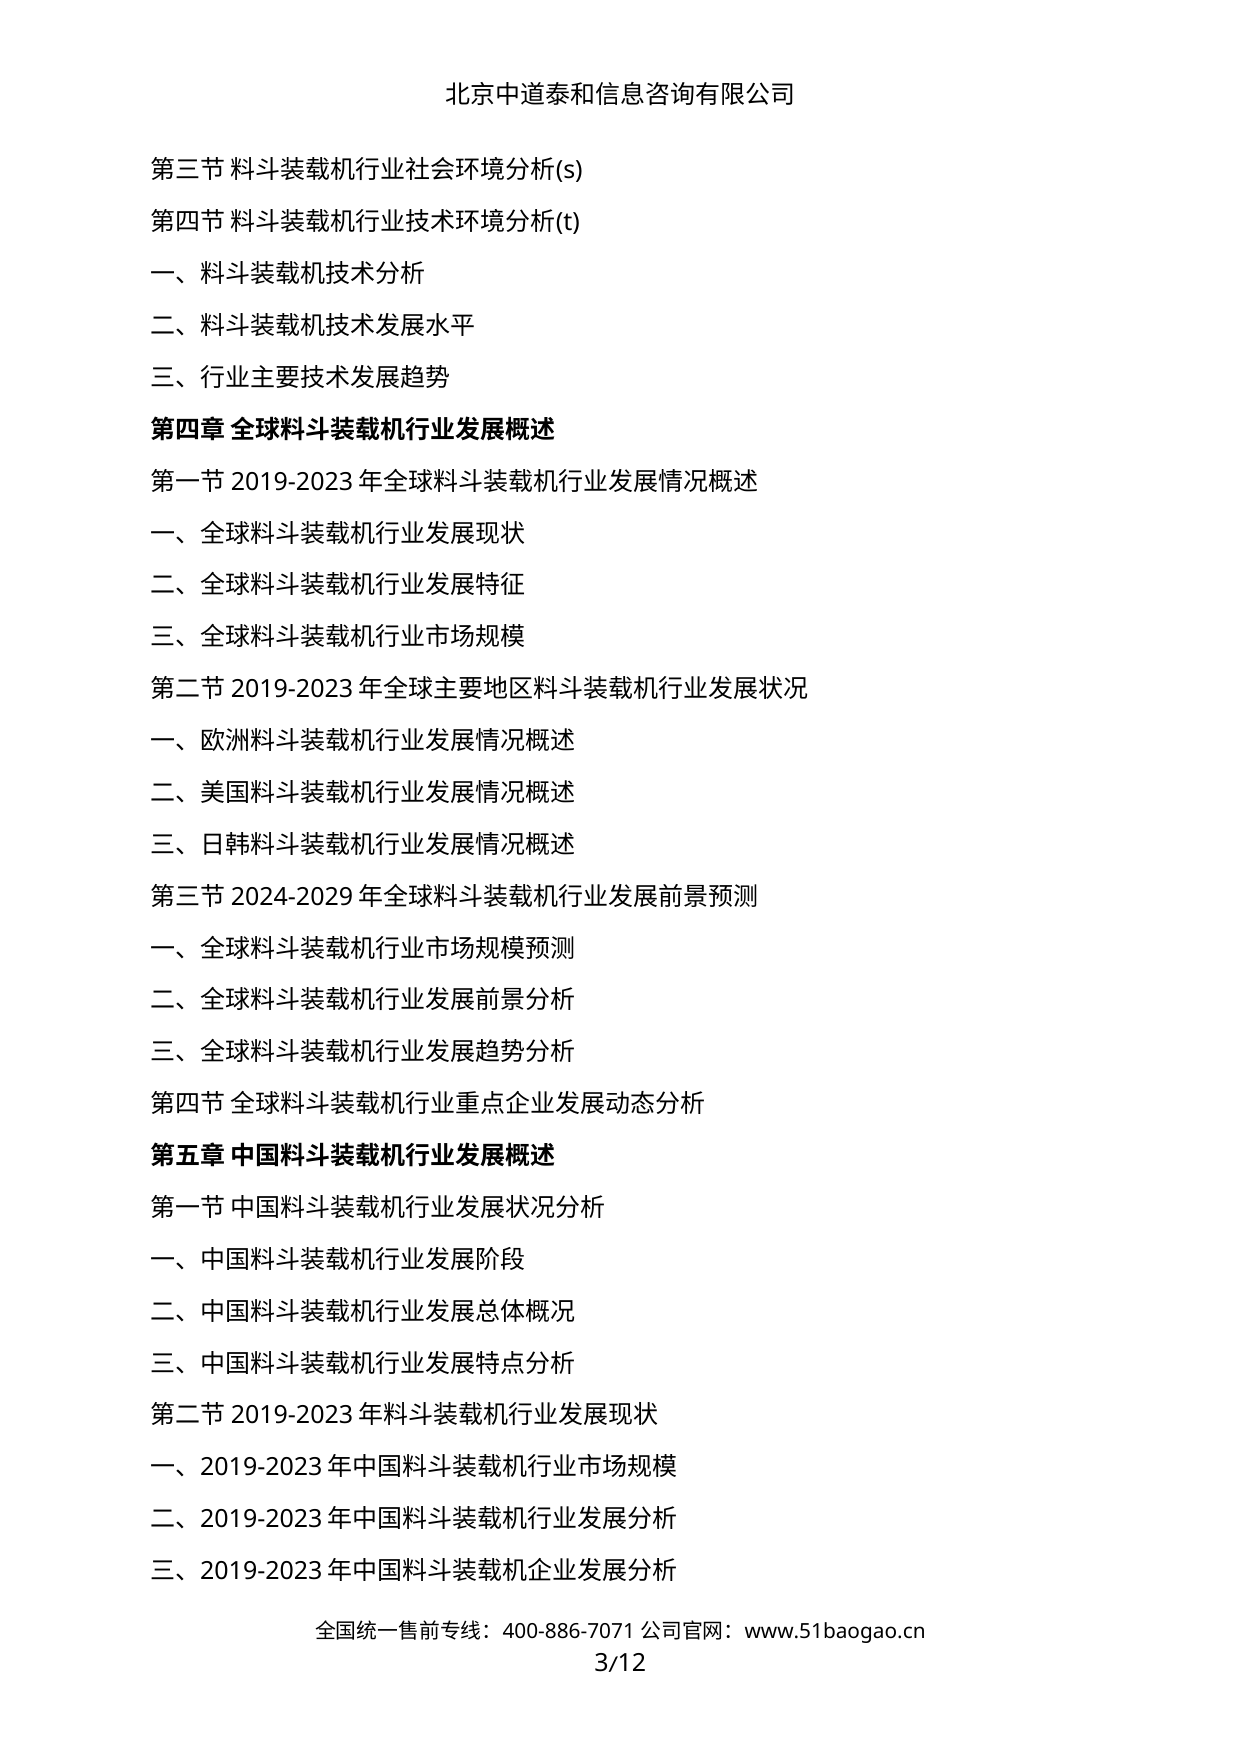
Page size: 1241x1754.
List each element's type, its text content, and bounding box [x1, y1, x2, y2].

text 第二节 2019-2023年料斗装载机行业发展现状 [150, 1395, 1090, 1431]
text 二、中国料斗装载机行业发展总体概况 [150, 1291, 1090, 1327]
text 三、行业主要技术发展趋势 [150, 357, 1090, 394]
text 二、全球料斗装载机行业发展特征 [150, 565, 1090, 601]
text 二、全球料斗装载机行业发展前景分析 [150, 980, 1090, 1016]
text 三、全球料斗装载机行业市场规模 [150, 617, 1090, 653]
text 一、2019-2023年中国料斗装载机行业市场规模 [150, 1447, 1090, 1483]
text 二、美国料斗装载机行业发展情况概述 [150, 772, 1090, 809]
text 三、2019-2023年中国料斗装载机企业发展分析 [150, 1551, 1090, 1587]
text 三、日韩料斗装载机行业发展情况概述 [150, 824, 1090, 861]
text 一、料斗装载机技术分析 [150, 254, 1090, 290]
text 第一节 中国料斗装载机行业发展状况分析 [150, 1187, 1090, 1224]
text 一、全球料斗装载机行业市场规模预测 [150, 928, 1090, 964]
text 一、欧洲料斗装载机行业发展情况概述 [150, 721, 1090, 757]
text 三、全球料斗装载机行业发展趋势分析 [150, 1032, 1090, 1068]
text 第二节 2019-2023年全球主要地区料斗装载机行业发展状况 [150, 669, 1090, 705]
text 第三节 料斗装载机行业社会环境分析(s) [150, 150, 1090, 186]
text 第四章 全球料斗装载机行业发展概述 [150, 409, 1090, 446]
text 三、中国料斗装载机行业发展特点分析 [150, 1343, 1090, 1379]
text 一、中国料斗装载机行业发展阶段 [150, 1239, 1090, 1276]
text 第四节 全球料斗装载机行业重点企业发展动态分析 [150, 1084, 1090, 1120]
text 第一节 2019-2023年全球料斗装载机行业发展情况概述 [150, 461, 1090, 497]
text 第四节 料斗装载机行业技术环境分析(t) [150, 202, 1090, 238]
text 一、全球料斗装载机行业发展现状 [150, 513, 1090, 549]
text 第三节 2024-2029年全球料斗装载机行业发展前景预测 [150, 876, 1090, 912]
text 二、2019-2023年中国料斗装载机行业发展分析 [150, 1499, 1090, 1535]
text 第五章 中国料斗装载机行业发展概述 [150, 1136, 1090, 1172]
text 二、料斗装载机技术发展水平 [150, 306, 1090, 342]
